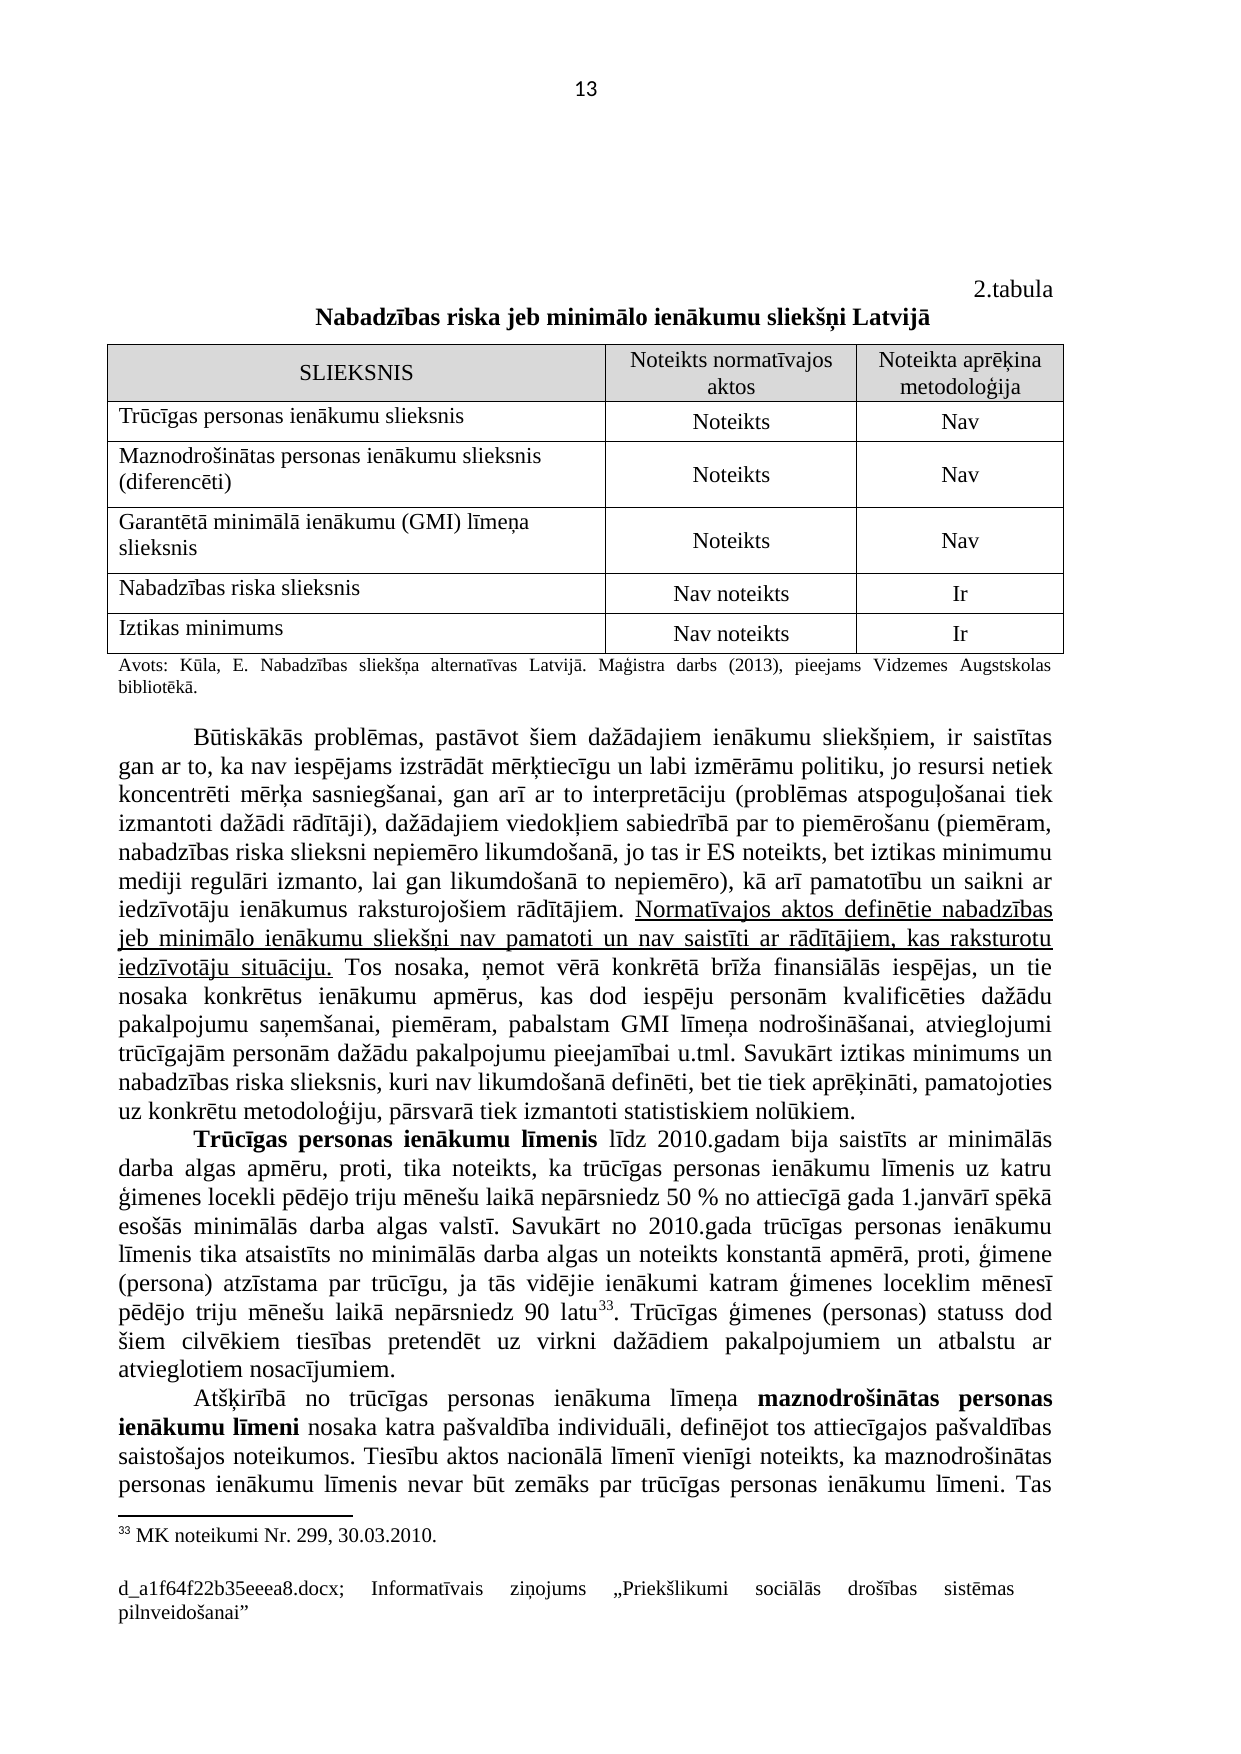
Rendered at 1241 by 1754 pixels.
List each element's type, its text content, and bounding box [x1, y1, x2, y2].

table_header Noteikta aprēķina metodoloģija [857, 345, 1063, 401]
table_cell Nav [857, 402, 1063, 441]
table_cell Nav noteikts [606, 574, 856, 613]
table_cell Noteikts [606, 402, 856, 441]
table_cell Maznodrošinātas personas ienākumu slieksnis (diferencēti) [108, 442, 605, 507]
table_cell Ir [857, 574, 1063, 613]
table_cell Noteikts [606, 508, 856, 573]
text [118, 1383, 1053, 1498]
text Nabadzības riska jeb minimālo ienākumu sliekšņi Latvijā [155, 302, 1053, 331]
table_cell Nav [857, 508, 1063, 573]
table_cell Trūcīgas personas ienākumu slieksnis [108, 402, 605, 441]
table_cell Ir [857, 614, 1063, 653]
table_cell Noteikts [606, 442, 856, 507]
table_cell Nabadzības riska slieksnis [108, 574, 605, 613]
text Būtiskākās problēmas, pastāvot šiem dažādajiem ienākumu sliekšņiem, ir saistītas gan ar to, ka nav iespējams izstrādāt mērķtiecīgu un labi izmērāmu politiku, jo resursi netiek koncentrēti mērķa sasniegšanai, gan arī ar to interpretāciju (problēmas atspoguļošanai tiek izmantoti dažādi rādītāji), dažādajiem viedokļiem sabiedrībā par to piemērošanu (piemēram, nabadzības riska slieksni nepiemēro likumdošanā, jo tas ir ES noteikts, bet iztikas minimumu mediji regulāri izmanto, lai gan likumdošanā to nepiemēro), kā arī pamatotību un saikni ar iedzīvotāju ienākumus raksturojošiem rādītājiem. Normatīvajos aktos definētie nabadzības jeb minimālo ienākumu sliekšņi nav pamatoti un nav saistīti ar rādītājiem, kas raksturotu iedzīvotāju situāciju. Tos nosaka, ņemot vērā konkrētā brīža finansiālās iespējas, un tie nosaka konkrētus ienākumu apmērus, kas dod iespēju personām kvalificēties dažādu pakalpojumu saņemšanai, piemēram, pabalstam GMI līmeņa nodrošināšanai, atvieglojumi trūcīgajām personām dažādu pakalpojumu pieejamībai u.tml. Savukārt iztikas minimums un nabadzības riska slieksnis, kuri nav likumdošanā definēti, bet tie tiek aprēķināti, pamatojoties uz konkrētu metodoloģiju, pārsvarā tiek izmantoti statistiskiem nolūkiem. [118, 722, 1053, 948]
table_cell Nav noteikts [606, 614, 856, 653]
text Būtiskākās problēmas, pastāvot šiem dažādajiem ienākumu sliekšņiem, ir saistītas gan ar to, ka nav iespējams izstrādāt mērķtiecīgu un labi izmērāmu politiku, jo resursi netiek koncentrēti mērķa sasniegšanai, gan arī ar to interpretāciju (problēmas atspoguļošanai tiek izmantoti dažādi rādītāji), dažādajiem viedokļiem sabiedrībā par to piemērošanu (piemēram, nabadzības riska slieksni nepiemēro likumdošanā, jo tas ir ES noteikts, bet iztikas minimumu mediji regulāri izmanto, lai gan likumdošanā to nepiemēro), kā arī pamatotību un saikni ar iedzīvotāju ienākumus raksturojošiem rādītājiem. Normatīvajos aktos definētie nabadzības jeb minimālo ienākumu sliekšņi nav pamatoti un nav saistīti ar rādītājiem, kas raksturotu iedzīvotāju situāciju. Tos nosaka, ņemot vērā konkrētā brīža finansiālās iespējas, un tie nosaka konkrētus ienākumu apmērus, kas dod iespēju personām kvalificēties dažādu pakalpojumu saņemšanai, piemēram, pabalstam GMI līmeņa nodrošināšanai, atvieglojumi trūcīgajām personām dažādu pakalpojumu pieejamībai u.tml. Savukārt iztikas minimums un nabadzības riska slieksnis, kuri nav likumdošanā definēti, bet tie tiek aprēķināti, pamatojoties uz konkrētu metodoloģiju, pārsvarā tiek izmantoti statistiskiem nolūkiem. [118, 950, 1053, 1124]
table_cell Garantētā minimālā ienākumu (GMI) līmeņa slieksnis [108, 508, 605, 573]
text Trūcīgas personas ienākumu līmenis līdz 2010.gadam bija saistīts ar minimālās darba algas apmēru, proti, tika noteikts, ka trūcīgas personas ienākumu līmenis uz katru ģimenes locekli pēdējo triju mēnešu laikā nepārsniedz 50 % no attiecīgā gada 1.janvārī spēkā esošās minimālās darba algas valstī. Savukārt no 2010.gada trūcīgas personas ienākumu līmenis tika atsaistīts no minimālās darba algas un noteikts konstantā apmērā, proti, ģimene (persona) atzīstama par trūcīgu, ja tās vidējie ienākumi katram ģimenes loceklim mēnesī pēdējo triju mēnešu laikā nepārsniedz 90 latu. Trūcīgas ģimenes (personas) statuss dod šiem cilvēkiem tiesības pretendēt uz virkni dažādiem pakalpojumiem un atbalstu ar atvieglotiem nosacījumiem. [118, 1124, 1053, 1383]
table_header Noteikts normatīvajos aktos [606, 345, 856, 401]
table_cell Nav [857, 442, 1063, 507]
text Avots: Kūla, E. Nabadzības sliekšņa alternatīvas Latvijā. Maģistra darbs (2013), pieejams Vidzemes Augstskolas bibliotēkā. [118, 654, 1053, 697]
table_header SLIEKSNIS [108, 345, 605, 401]
table_cell Iztikas minimums [108, 614, 605, 653]
text 2.tabula [118, 274, 1053, 302]
